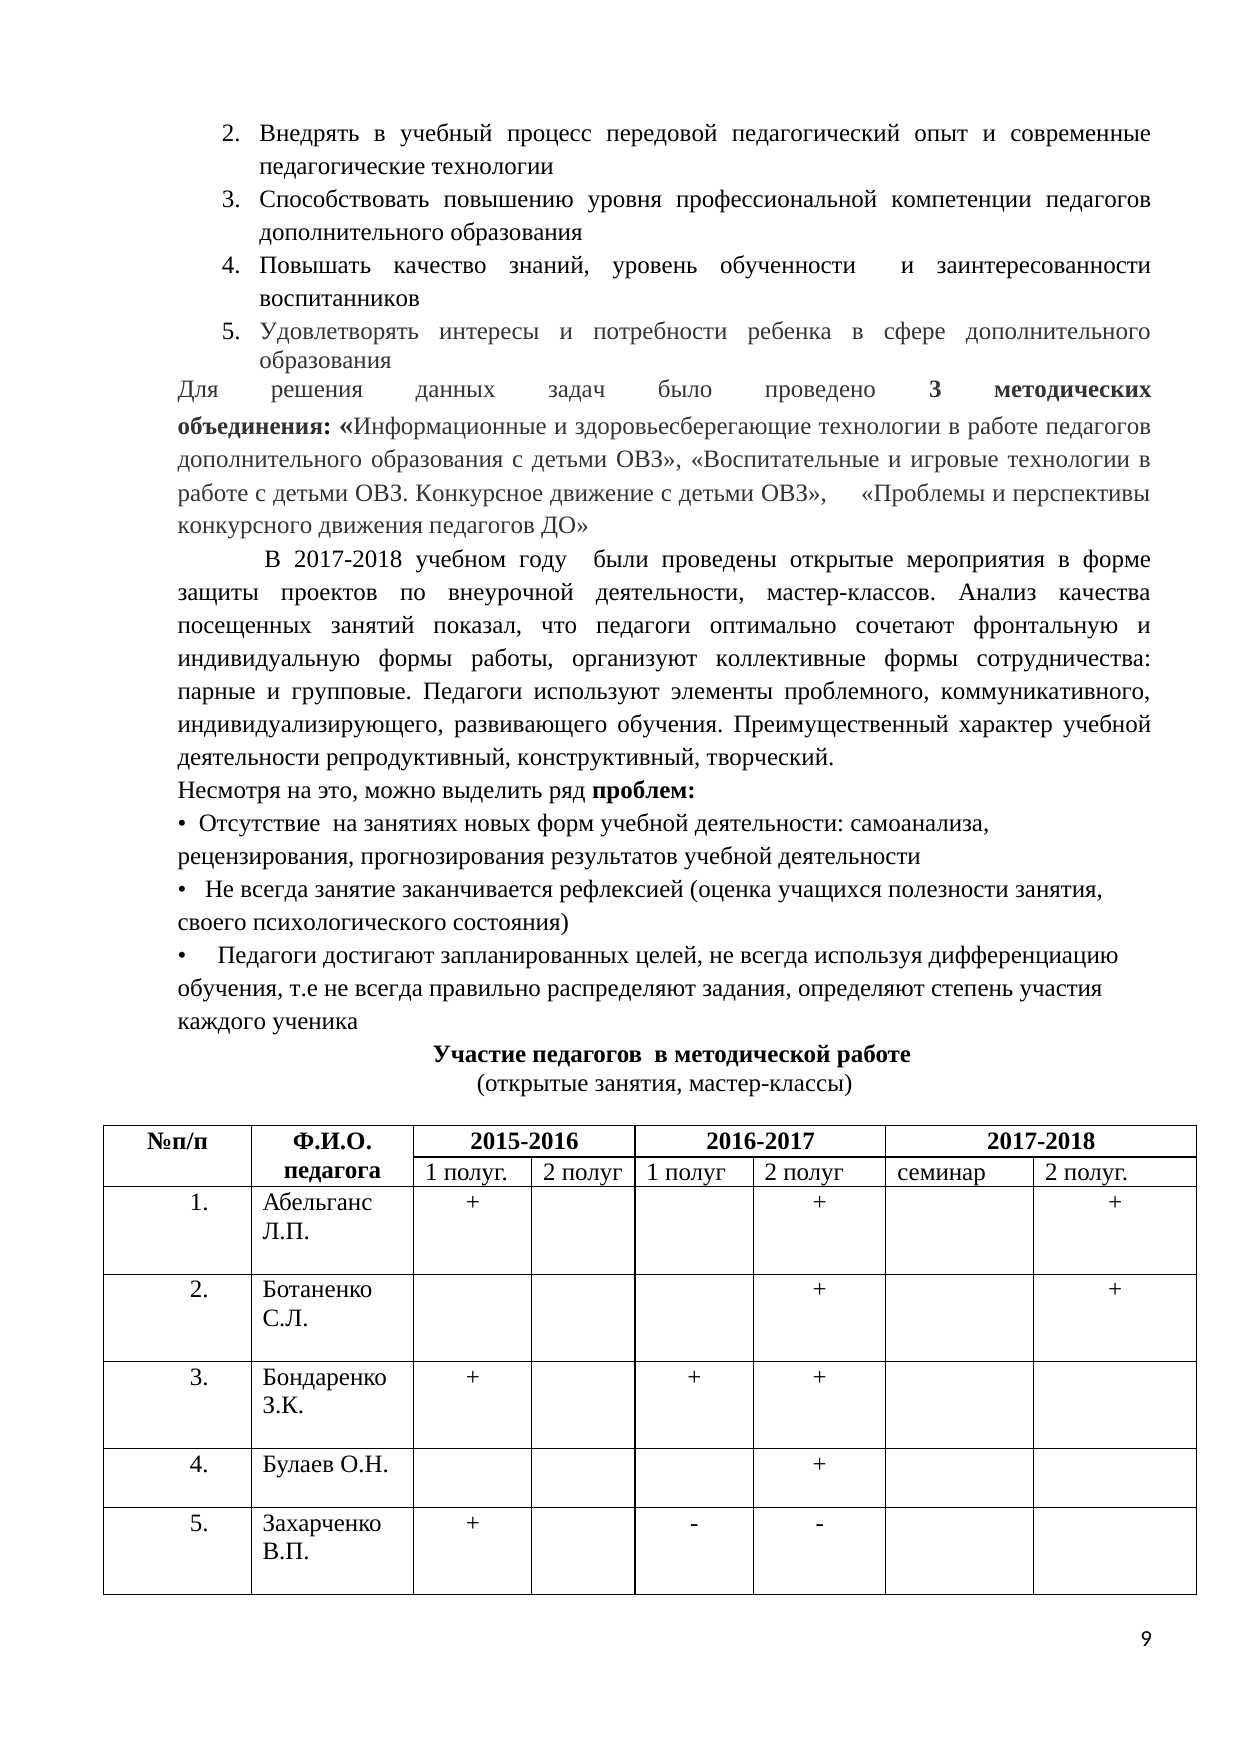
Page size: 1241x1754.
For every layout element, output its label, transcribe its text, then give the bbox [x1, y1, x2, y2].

table_cell + [414, 1187, 531, 1273]
table_cell [1034, 1508, 1196, 1594]
table_cell [886, 1362, 1033, 1448]
table_cell 2. [104, 1275, 251, 1361]
table_cell 1 полуг. [414, 1158, 531, 1186]
table_cell [886, 1187, 1033, 1273]
table_cell + [754, 1275, 885, 1361]
table_cell [886, 1508, 1033, 1594]
table_cell + [754, 1449, 885, 1507]
table_cell [414, 1449, 531, 1507]
table_cell [1034, 1449, 1196, 1507]
table_cell 2 полуг [754, 1158, 885, 1186]
table_cell 2 полуг [532, 1158, 634, 1186]
table_cell [886, 1449, 1033, 1507]
table_cell [636, 1449, 753, 1507]
table_cell [636, 1275, 753, 1361]
table_cell семинар [886, 1158, 1033, 1186]
table_cell Булаев О.Н. [252, 1449, 413, 1507]
table_cell 1. [104, 1187, 251, 1273]
text В 2017-2018 учебном году были проведены открытые мероприятия в форме защиты проектов по внеурочной деятельности, мастер-классов. Анализ качества посещенных занятий показал, что педагоги оптимально сочетают фронтальную и индивидуальную формы работы, организуют коллективные формы сотрудничества: парные и групповые. Педагоги используют элементы проблемного, коммуникативного, индивидуализирующего, развивающего обучения. Преимущественный характер учебной деятельности репродуктивный, конструктивный, творческий. [177, 544, 1152, 771]
text Для решения данных задач было проведено 3 методических объединения: «Информационные и здоровьесберегающие технологии в работе педагогов дополнительного образования с детьми ОВЗ», «Воспитательные и игровые технологии в работе с детьми ОВЗ. Конкурсное движение с детьми ОВЗ», «Проблемы и перспективы конкурсного движения педагогов ДО» [177, 374, 1152, 539]
table_cell - [636, 1508, 753, 1594]
table_cell - [754, 1508, 885, 1594]
table_cell [1034, 1362, 1196, 1448]
table_cell 2 полуг. [1034, 1158, 1196, 1186]
table_cell [532, 1449, 634, 1507]
table_cell Ботаненко С.Л. [252, 1275, 413, 1361]
list Внедрять в учебный процесс передовой педагогический опыт и современные педагогические технологии [222, 118, 1152, 180]
table_cell [414, 1275, 531, 1361]
table_cell 4. [104, 1449, 251, 1507]
table_cell + [636, 1362, 753, 1448]
table_cell [886, 1275, 1033, 1361]
table_cell + [414, 1508, 531, 1594]
table_header 2017-2018 [886, 1126, 1196, 1156]
table_cell 5. [104, 1508, 251, 1594]
table_cell + [414, 1362, 531, 1448]
table_cell 3. [104, 1362, 251, 1448]
list Удовлетворять интересы и потребности ребенка в сфере дополнительного образования [222, 316, 1152, 374]
table_cell [532, 1362, 634, 1448]
table_cell + [1034, 1187, 1196, 1273]
table_cell Бондаренко З.К. [252, 1362, 413, 1448]
table_cell [532, 1187, 634, 1273]
table_header №п/п [104, 1126, 251, 1186]
text Несмотря на это, можно выделить ряд проблем: • Отсутствие на занятиях новых форм учебной деятельности: самоанализа, рецензирования, прогнозирования результатов учебной деятельности • Не всегда занятие заканчивается рефлексией (оценка учащихся полезности занятия, своего психологического состояния) • Педагоги достигают запланированных целей, не всегда используя дифференциацию обучения, т.е не всегда правильно распределяют задания, определяют степень участия каждого ученика [177, 775, 1152, 1035]
table_cell [532, 1275, 634, 1361]
text (открытые занятия, мастер-классы) [177, 1068, 1152, 1096]
table_cell + [1034, 1275, 1196, 1361]
table_header 2016-2017 [636, 1126, 885, 1156]
table_cell + [754, 1187, 885, 1273]
text Участие педагогов в методической работе [177, 1039, 1152, 1068]
table_cell Захарченко В.П. [252, 1508, 413, 1594]
table_header Ф.И.О. педагога [252, 1126, 413, 1186]
table_header 2015-2016 [414, 1126, 634, 1156]
list Способствовать повышению уровня профессиональной компетенции педагогов дополнительного образования [222, 184, 1152, 246]
table_cell [532, 1508, 634, 1594]
table_cell + [754, 1362, 885, 1448]
table_cell [636, 1187, 753, 1273]
table_cell 1 полуг [636, 1158, 753, 1186]
list Повышать качество знаний, уровень обученности и заинтересованности воспитанников [222, 250, 1152, 312]
table_cell Абельганс Л.П. [252, 1187, 413, 1273]
